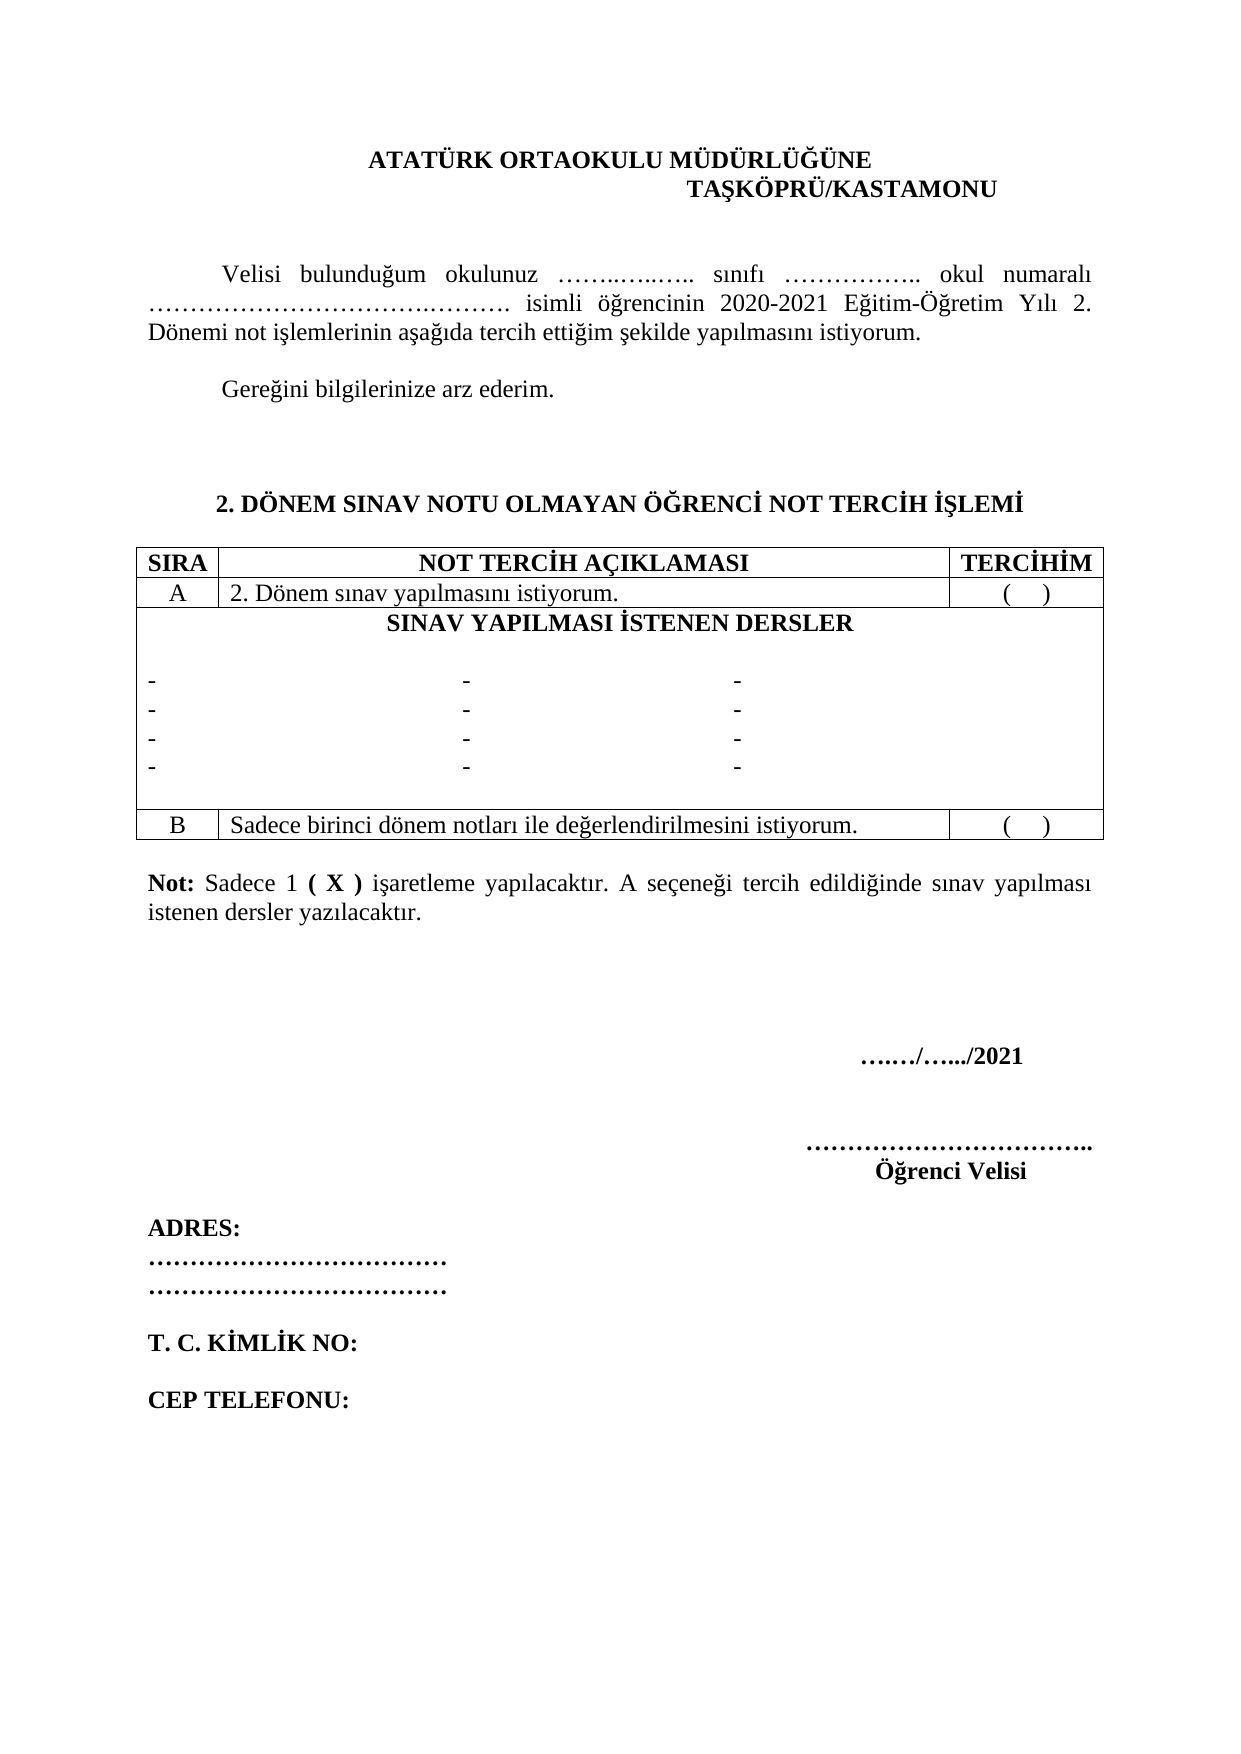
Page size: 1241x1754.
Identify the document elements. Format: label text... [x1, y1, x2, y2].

table_cell ( ) [950, 810, 1103, 839]
table_header SIRA [137, 548, 218, 577]
table_header NOT TERCİH AÇIKLAMASI [219, 548, 949, 577]
table_cell SINAV YAPILMASI İSTENEN DERSLER - - - - - - - - - - - - [137, 608, 1103, 809]
table_cell ( ) [950, 578, 1103, 607]
text 2. DÖNEM SINAV NOTU OLMAYAN ÖĞRENCİ NOT TERCİH İŞLEMİ [148, 489, 1093, 518]
text Velisi bulunduğum okulunuz ……..…..….. sınıfı …………….. okul numaralı …………………………….………. isimli öğrencinin 2020-2021 Eğitim-Öğretim Yılı 2. Dönemi not işlemlerinin aşağıda tercih ettiğim şekilde yapılmasını istiyorum. [148, 259, 1093, 346]
text Gereğini bilgilerinize arz ederim. [148, 374, 1093, 403]
text CEP TELEFONU: [148, 1385, 1093, 1414]
text ADRES: [148, 1213, 1093, 1242]
table_cell A [137, 578, 218, 607]
text ATATÜRK ORTAOKULU MÜDÜRLÜĞÜNE [148, 145, 1093, 174]
text T. C. KİMLİK NO: [148, 1328, 1093, 1357]
table_cell Sadece birinci dönem notları ile değerlendirilmesini istiyorum. [219, 810, 949, 839]
text Not: Sadece 1 ( X ) işaretleme yapılacaktır. A seçeneği tercih edildiğinde sınav yapılması istenen dersler yazılacaktır. [148, 868, 1093, 926]
text ….…/….../2021 [148, 1041, 1093, 1070]
table_cell B [137, 810, 218, 839]
text TAŞKÖPRÜ/KASTAMONU [148, 174, 1093, 203]
text ……………………………… [148, 1271, 1093, 1300]
text …………………………….. [148, 1127, 1093, 1156]
text Öğrenci Velisi [148, 1156, 1093, 1185]
text ……………………………… [148, 1242, 1093, 1271]
table_cell 2. Dönem sınav yapılmasını istiyorum. [219, 578, 949, 607]
table_header TERCİHİM [950, 548, 1103, 577]
